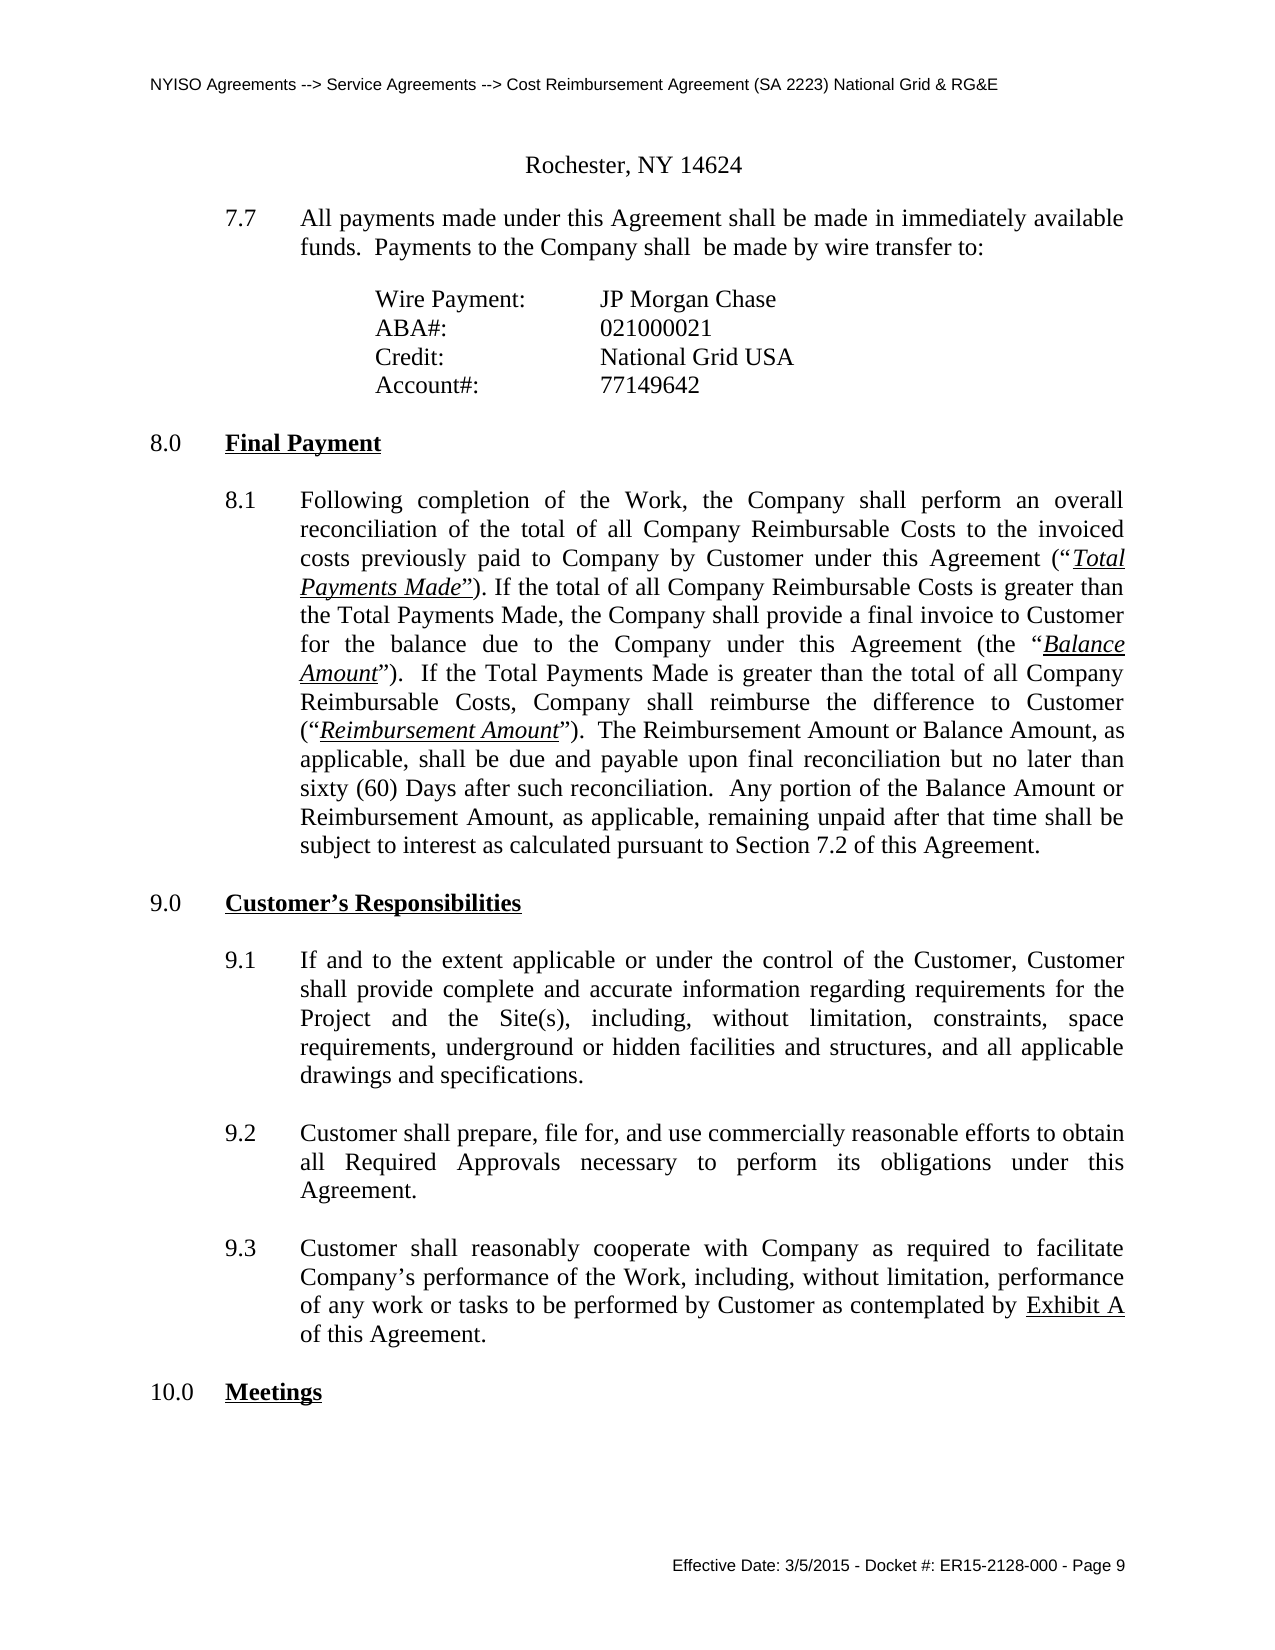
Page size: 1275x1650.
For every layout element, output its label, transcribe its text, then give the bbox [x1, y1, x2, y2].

text #: 021000021 [300, 313, 1125, 342]
list Final Payment [150, 428, 1125, 457]
list All payments made under this Agreement shall be made in immediately available funds. Payments to the Company shall be made by wire transfer to: [225, 203, 1125, 260]
list Customer’s Responsibilities [150, 888, 1125, 917]
list If and to the extent applicable or under the control of the Customer, Customer shall provide complete and accurate information regarding requirements for the Project and the Site(s), including, without limitation, constraints, space requirements, underground or hidden facilities and structures, and all applicable drawings and specifications. [225, 946, 1125, 1089]
text Wire Payment: JP Morgan Chase [300, 284, 1125, 313]
list Customer shall prepare, file for, and use commercially reasonable efforts to obtain all Required Approvals necessary to perform its obligations under this Agreement. [225, 1118, 1125, 1204]
text Account#: 77149642 [300, 371, 1125, 399]
list Following completion of the Work, the Company shall perform an overall reconciliation of the total of all Company Reimbursable Costs to the invoiced costs previously paid to Company by Customer under this Agreement (“Total Payments Made”). If the total of all Company Reimbursable Costs is greater than the Total Payments Made, the Company shall provide a final invoice to Customer for the balance due to the Company under this Agreement (the “Balance Amount”). If the Total Payments Made is greater than the total of all Company Reimbursable Costs, Company shall reimburse the difference to Customer (“Reimbursement Amount”). The Reimbursement Amount or Balance Amount, as applicable, shall be due and payable upon final reconciliation but no later than sixty (60) Days after such reconciliation. Any portion of the Balance Amount or Reimbursement Amount, as applicable, remaining unpaid after that time shall be subject to interest as calculated pursuant to Section 7.2 of this Agreement. [225, 486, 1125, 859]
text Credit: National Grid [300, 342, 1125, 371]
list Meetings [150, 1377, 1125, 1406]
list Customer shall reasonably cooperate with Company as required to facilitate Company’s performance of the Work, including, without limitation, performance of any work or tasks to be performed by Customer as contemplated by Exhibit A of this Agreement. [225, 1233, 1125, 1348]
